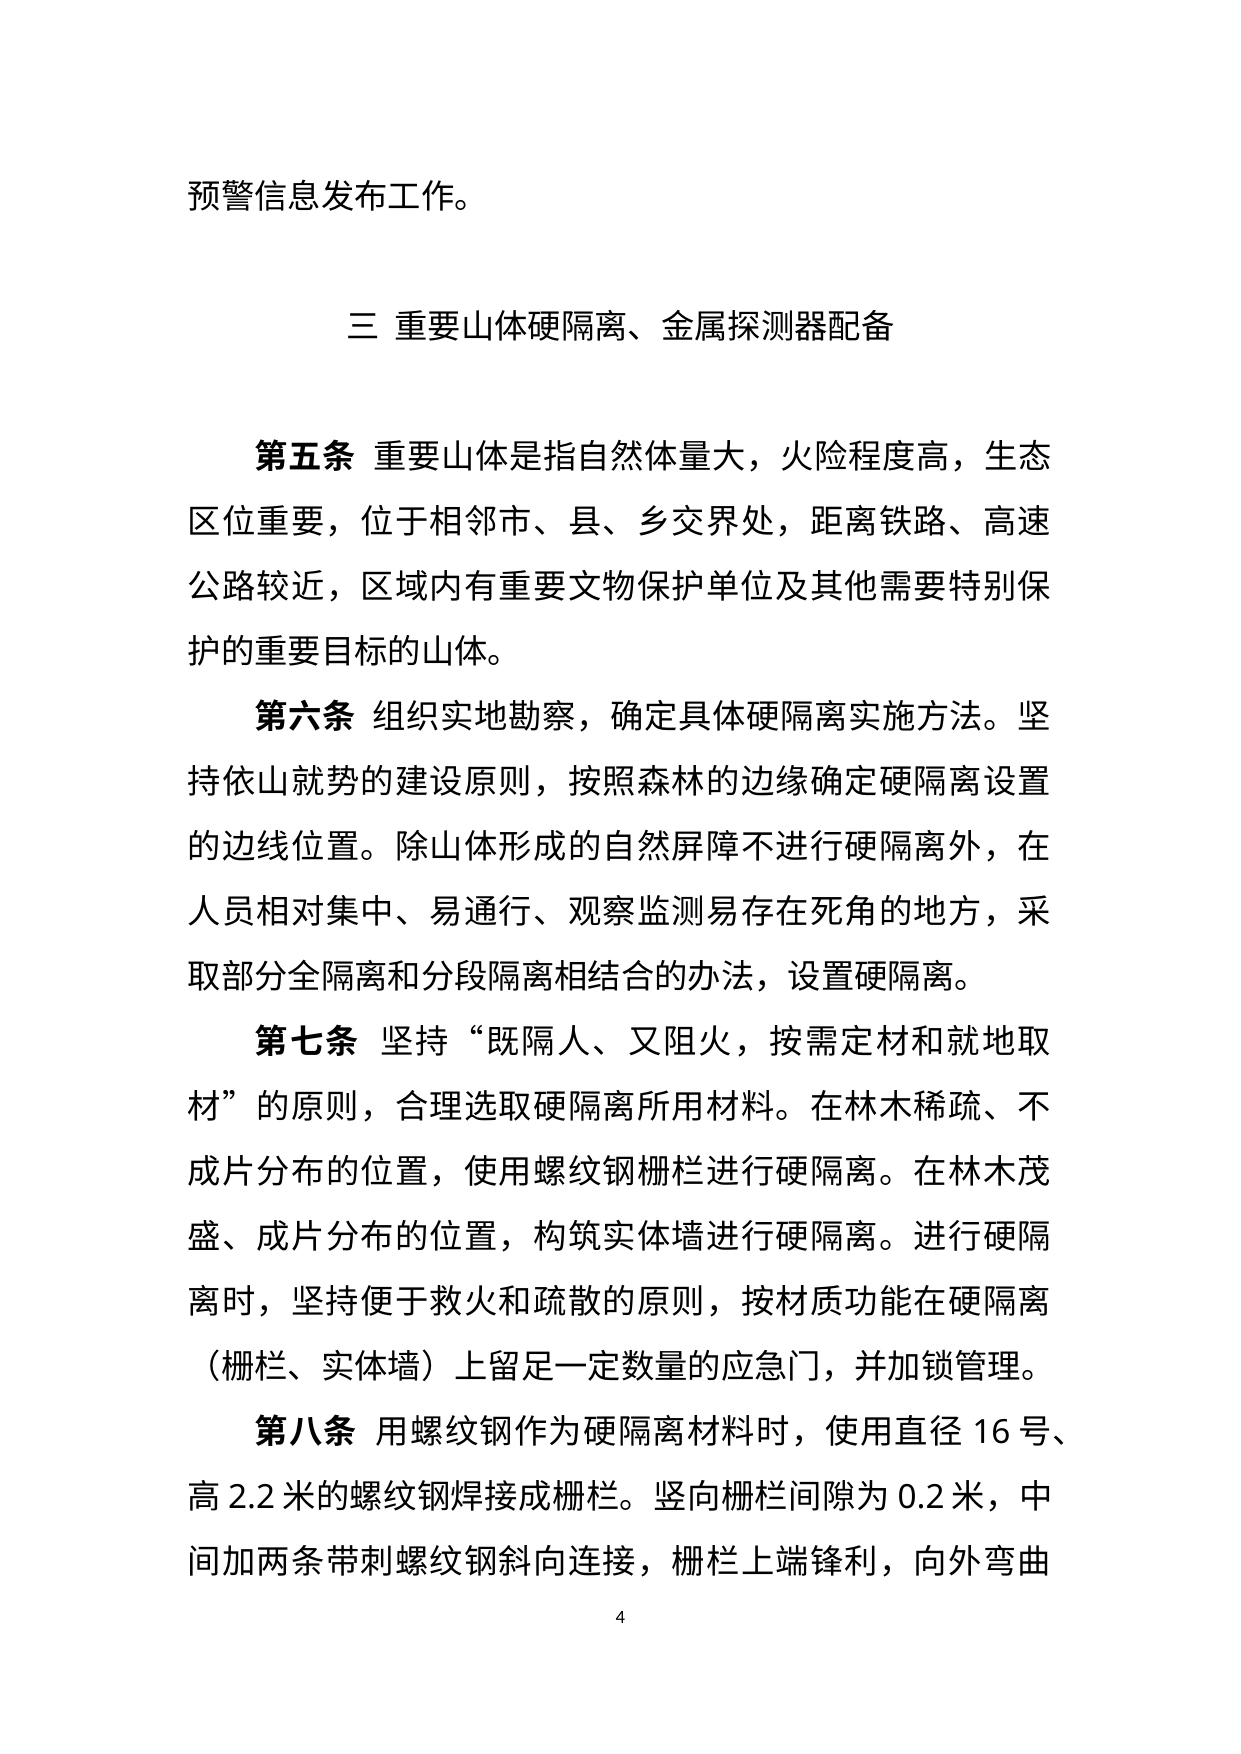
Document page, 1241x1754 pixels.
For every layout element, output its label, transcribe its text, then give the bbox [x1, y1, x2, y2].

text 第七条 坚持“既隔人、又阻火，按需定材和就地取材”的原则，合理选取硬隔离所用材料。在林木稀疏、不成片分布的位置，使用螺纹钢栅栏进行硬隔离。在林木茂盛、成片分布的位置，构筑实体墙进行硬隔离。进行硬隔离时，坚持便于救火和疏散的原则，按材质功能在硬隔离（栅栏、实体墙）上留足一定数量的应急门，并加锁管理。 [187, 1007, 1053, 1397]
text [187, 1397, 1053, 1592]
text 第五条 重要山体是指自然体量大，火险程度高，生态区位重要，位于相邻市、县、乡交界处，距离铁路、高速公路较近，区域内有重要文物保护单位及其他需要特别保护的重要目标的山体。 [187, 422, 1053, 682]
text 三 重要山体硬隔离、金属探测器配备 [187, 292, 1053, 357]
text 第六条 组织实地勘察，确定具体硬隔离实施方法。坚持依山就势的建设原则，按照森林的边缘确定硬隔离设置的边线位置。除山体形成的自然屏障不进行硬隔离外，在人员相对集中、易通行、观察监测易存在死角的地方，采取部分全隔离和分段隔离相结合的办法，设置硬隔离。 [187, 682, 1053, 1007]
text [187, 162, 1053, 227]
